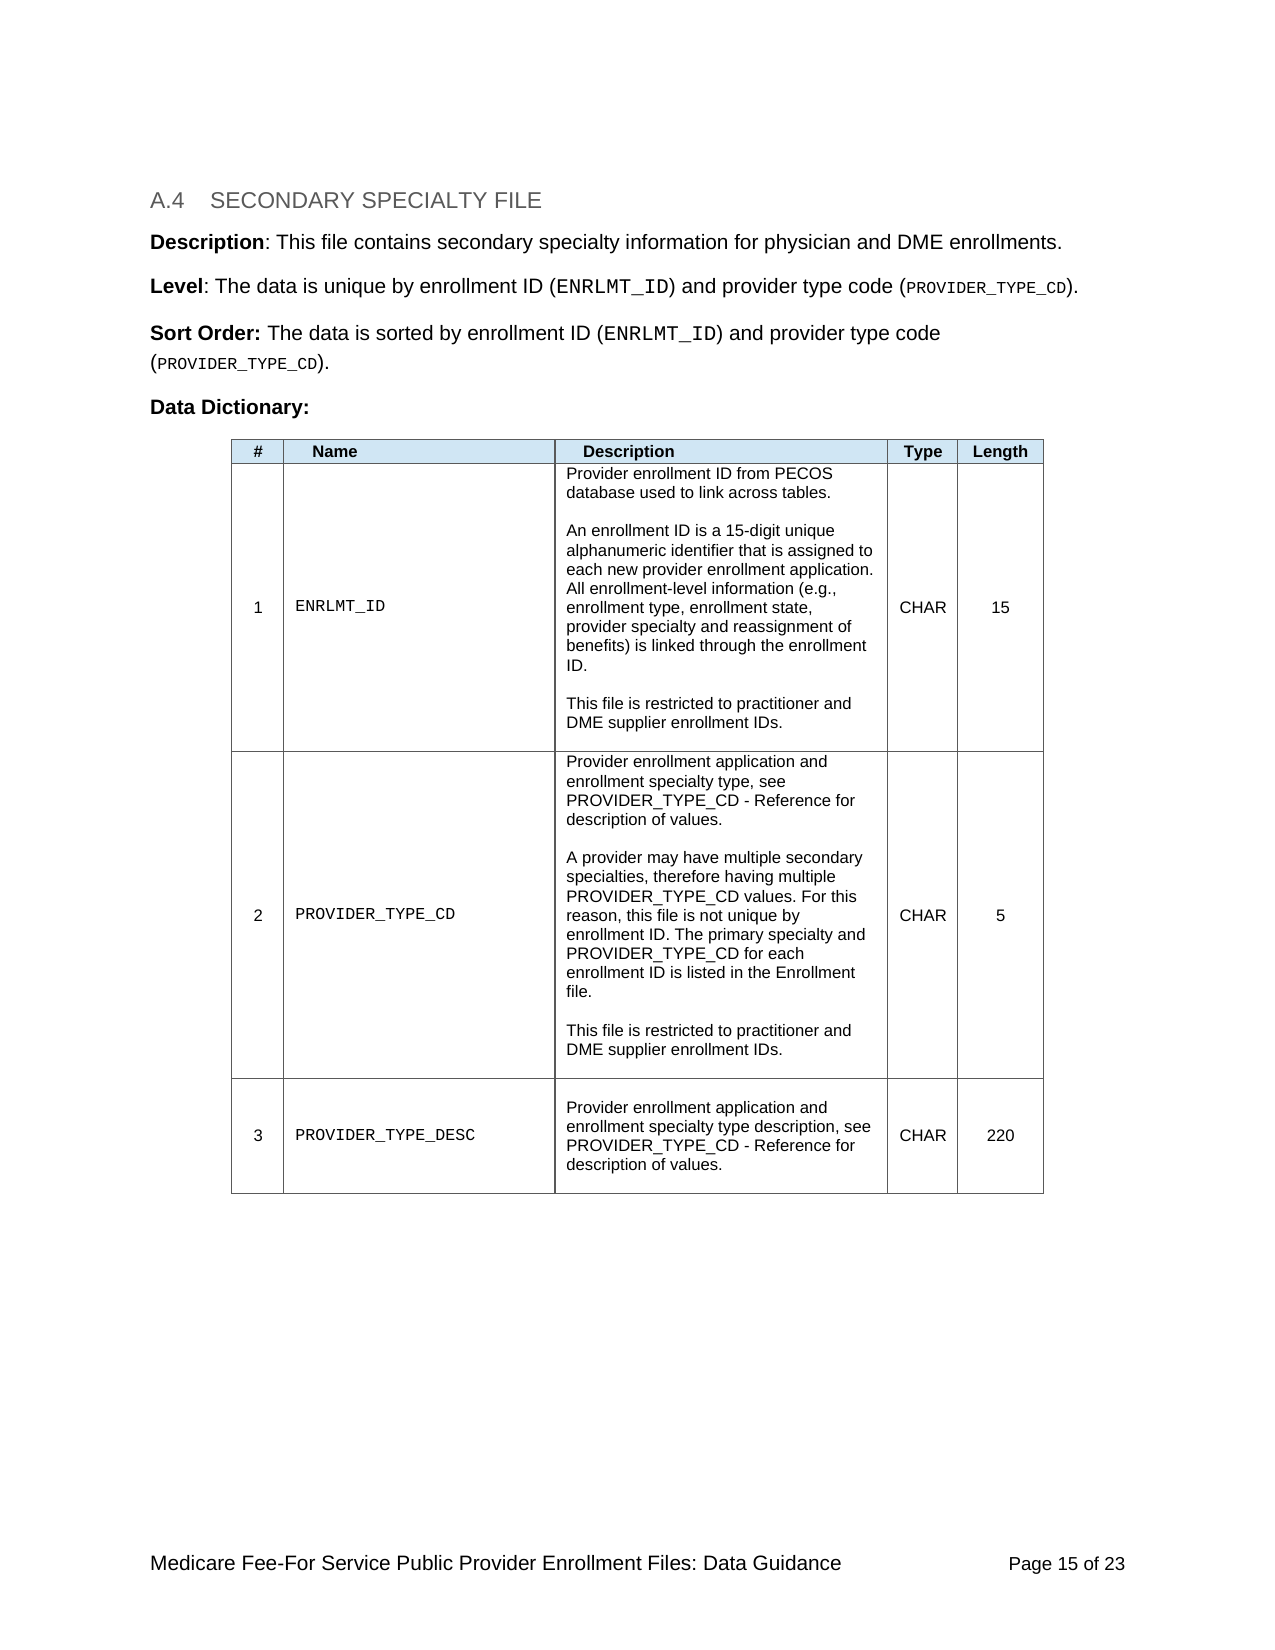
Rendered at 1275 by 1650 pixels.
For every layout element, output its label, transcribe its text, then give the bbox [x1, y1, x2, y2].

text Description: This file contains secondary specialty information for physician and DME enrollments. [150, 230, 1125, 254]
table_cell Provider enrollment ID from PECOS database used to link across tables. An enrollment ID is a 15-digit unique alphanumeric identifier that is assigned to each new provider enrollment application. All enrollment-level information (e.g., enrollment type, enrollment state, provider specialty and reassignment of benefits) is linked through the enrollment ID. This file is restricted to practitioner and DME supplier enrollment IDs. [556, 464, 887, 751]
table_header # [232, 440, 283, 463]
table_cell CHAR [888, 1079, 957, 1192]
table_cell CHAR [888, 752, 957, 1078]
table_cell 3 [232, 1079, 283, 1192]
table_cell 15 [958, 464, 1043, 751]
table_header Description [556, 440, 887, 463]
text Sort Order: The data is sorted by enrollment ID (ENRLMT_ID) and provider type code (PROVIDER_TYPE_CD). [150, 321, 1125, 375]
table_cell 2 [232, 752, 283, 1078]
table_cell Provider enrollment application and enrollment specialty type description, see PROVIDER_TYPE_CD - Reference for description of values. [556, 1079, 887, 1192]
table_cell 1 [232, 464, 283, 751]
table_cell CHAR [888, 464, 957, 751]
subtitle A.4 Secondary Specialty File [150, 187, 1125, 214]
text Level: The data is unique by enrollment ID (ENRLMT_ID) and provider type code (PROVIDER_TYPE_CD). [150, 274, 1125, 300]
table_cell 220 [958, 1079, 1043, 1192]
table_header Length [958, 440, 1043, 463]
table_cell PROVIDER_TYPE_CD [284, 752, 554, 1078]
table_cell PROVIDER_TYPE_DESC [284, 1079, 554, 1192]
table_cell ENRLMT_ID [284, 464, 554, 751]
table_header Name [284, 440, 554, 463]
table_header Type [888, 440, 957, 463]
table_cell Provider enrollment application and enrollment specialty type, see PROVIDER_TYPE_CD - Reference for description of values. A provider may have multiple secondary specialties, therefore having multiple PROVIDER_TYPE_CD values. For this reason, this file is not unique by enrollment ID. The primary specialty and PROVIDER_TYPE_CD for each enrollment ID is listed in the Enrollment file. This file is restricted to practitioner and DME supplier enrollment IDs. [556, 752, 887, 1078]
text Data Dictionary: [150, 395, 1125, 419]
table_cell 5 [958, 752, 1043, 1078]
